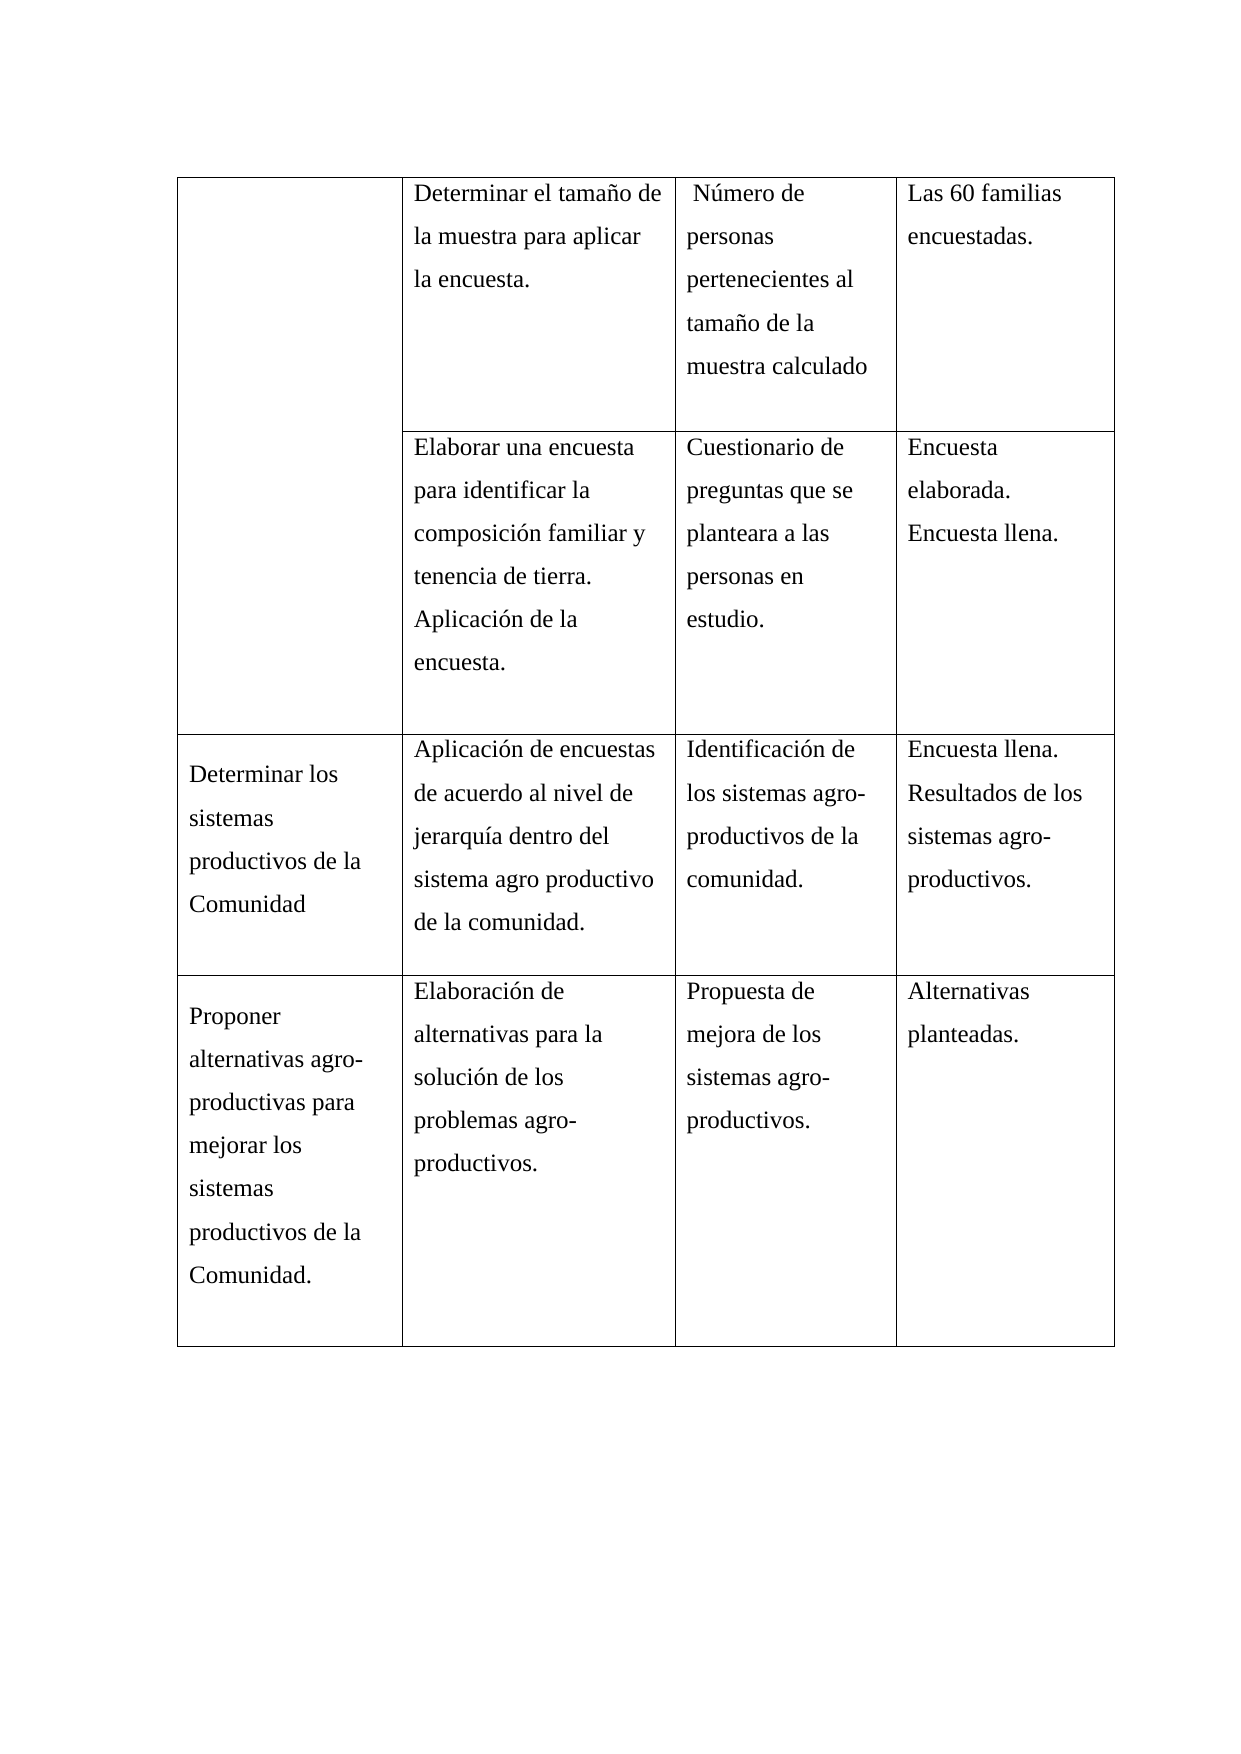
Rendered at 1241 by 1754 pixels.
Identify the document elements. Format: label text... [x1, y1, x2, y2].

table_cell Alternativas planteadas. [897, 976, 1114, 1346]
table_cell Propuesta de mejora de los sistemas agro-productivos. [676, 976, 896, 1346]
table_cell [178, 178, 402, 733]
table_cell Número de personas pertenecientes al tamaño de la muestra calculado [676, 178, 896, 431]
table_cell Las 60 familias encuestadas. [897, 178, 1114, 431]
table_cell Proponer alternativas agro-productivas para mejorar los sistemas productivos de la Comunidad. [178, 976, 402, 1346]
table_cell Elaboración de alternativas para la solución de los problemas agro-productivos. [403, 976, 675, 1346]
table_cell Encuesta llena. Resultados de los sistemas agro-productivos. [897, 735, 1114, 975]
table_cell Determinar los sistemas productivos de la Comunidad [178, 735, 402, 975]
table_cell Identificación de los sistemas agro-productivos de la comunidad. [676, 735, 896, 975]
table_cell Determinar el tamaño de la muestra para aplicar la encuesta. [403, 178, 675, 431]
table_cell Cuestionario de preguntas que se planteara a las personas en estudio. [676, 432, 896, 733]
table_cell Elaborar una encuesta para identificar la composición familiar y tenencia de tierra. Aplicación de la encuesta. [403, 432, 675, 733]
table_cell Encuesta elaborada. Encuesta llena. [897, 432, 1114, 733]
table_cell Aplicación de encuestas de acuerdo al nivel de jerarquía dentro del sistema agro productivo de la comunidad. [403, 735, 675, 975]
